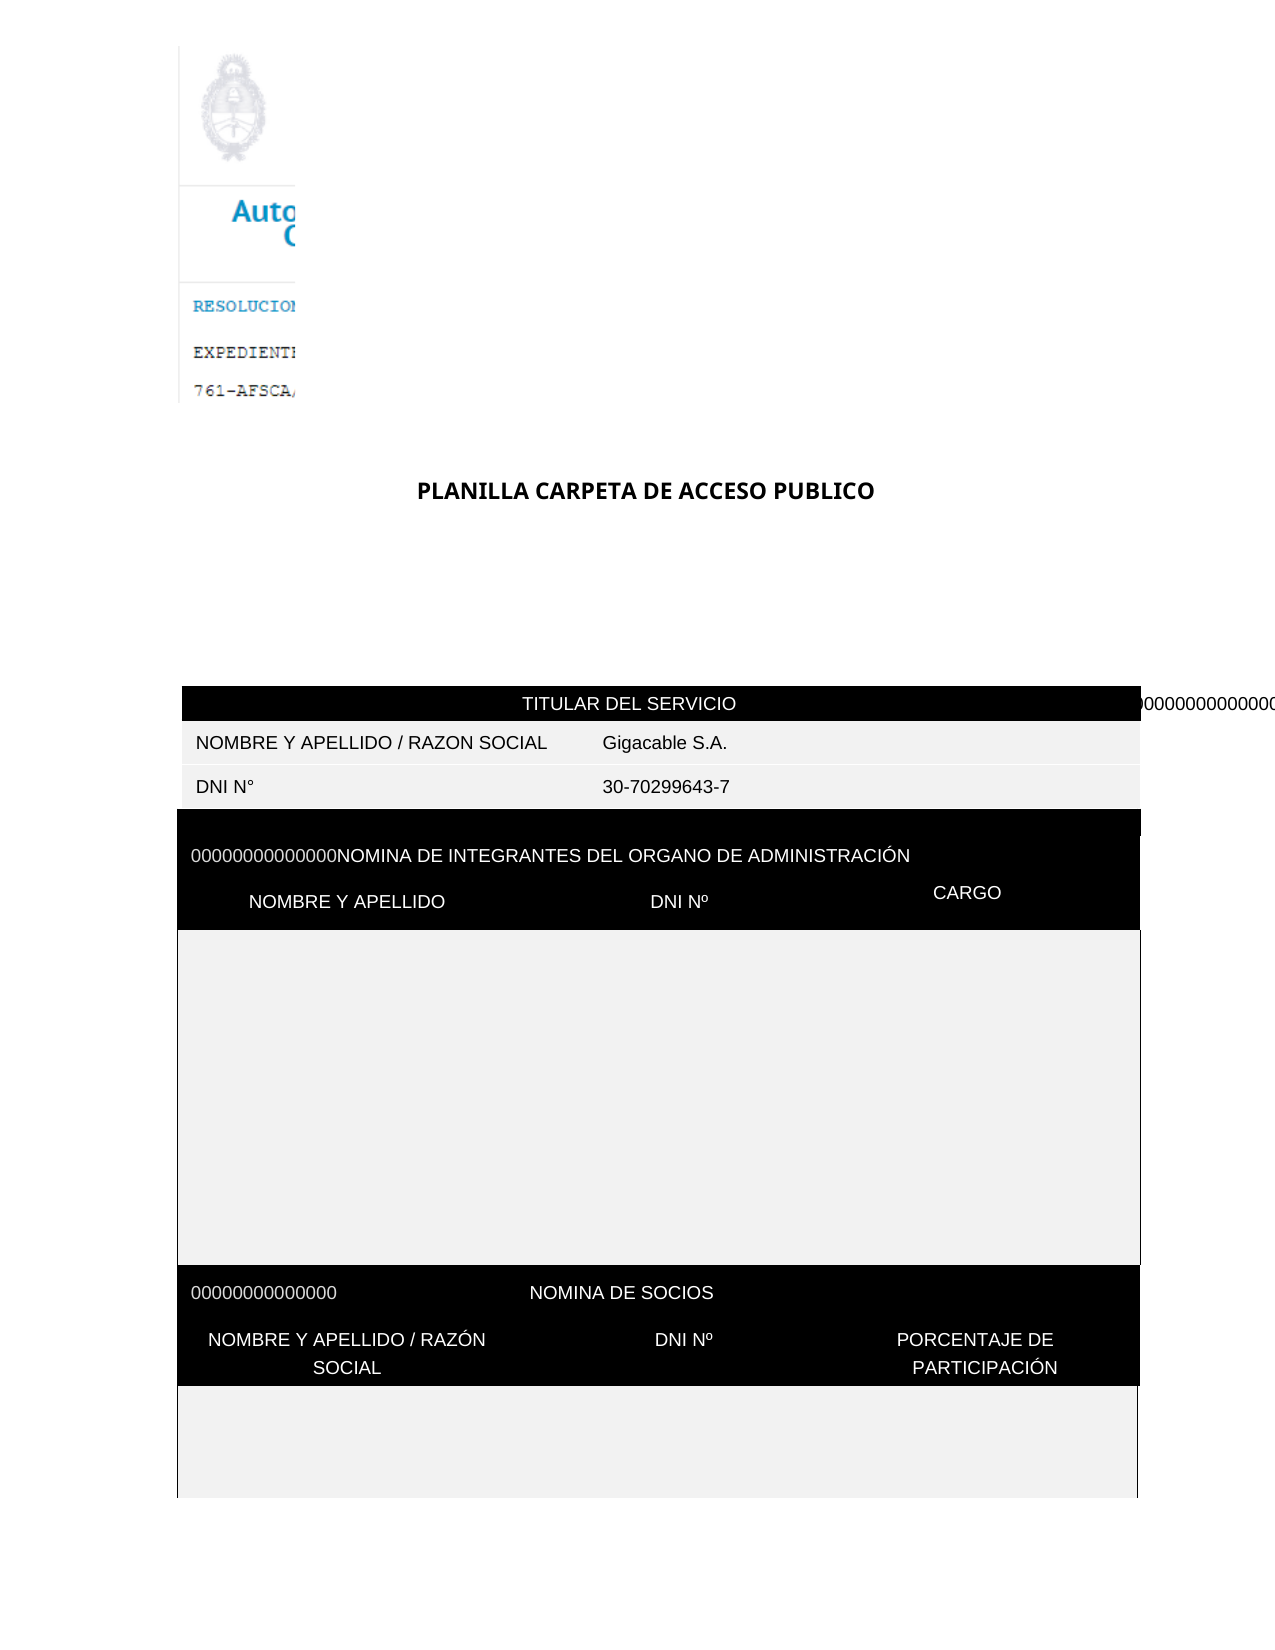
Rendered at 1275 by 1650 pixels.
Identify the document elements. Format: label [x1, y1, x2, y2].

table_header [176, 404, 1140, 1499]
picture [290, 228, 296, 243]
picture [177, 46, 296, 403]
picture [287, 209, 296, 219]
